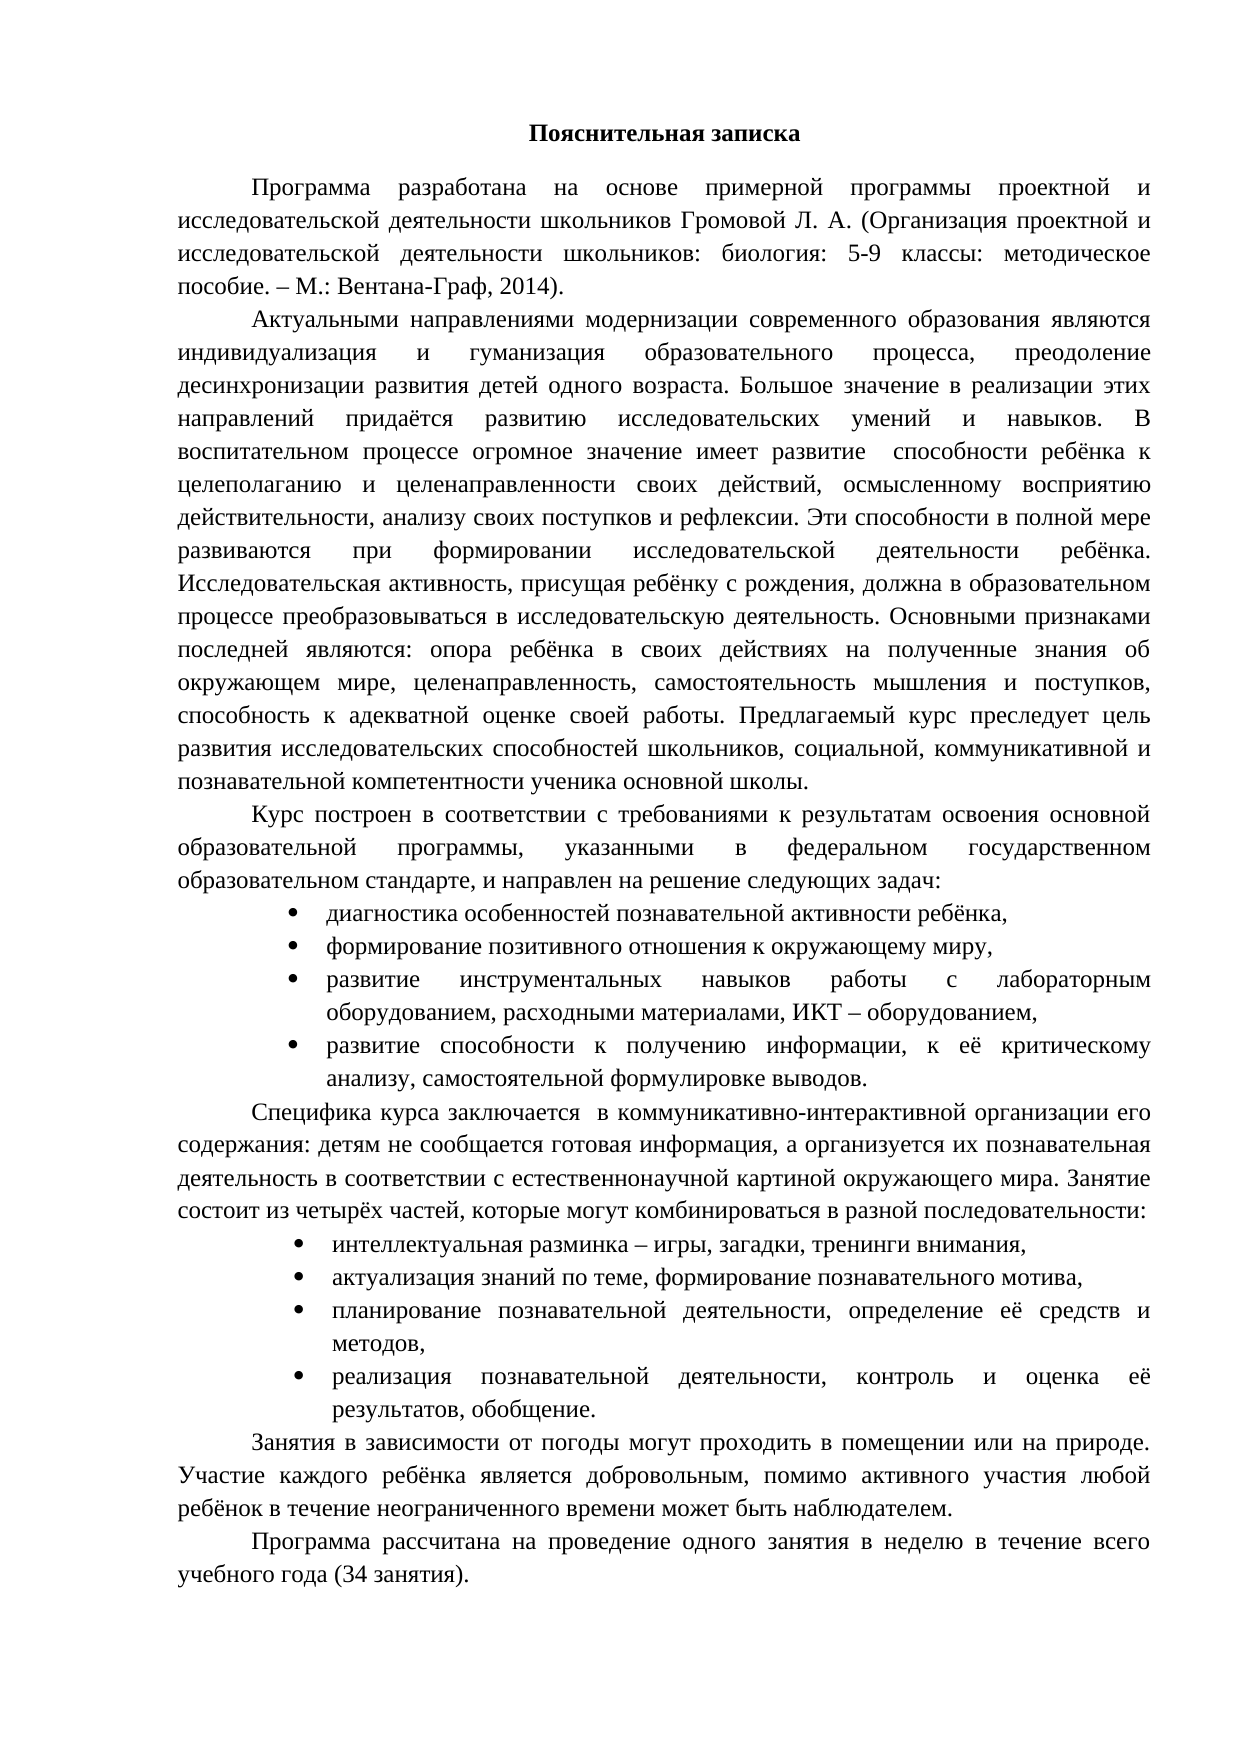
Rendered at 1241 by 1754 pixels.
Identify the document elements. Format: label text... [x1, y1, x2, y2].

list диагностика особенностей познавательной активности ребёнка, [288, 898, 1152, 927]
list реализация познавательной деятельности, контроль и оценка её результатов, обобщение. [294, 1361, 1152, 1422]
list развитие способности к получению информации, к её критическому анализу, самостоятельной формулировке выводов. [288, 1031, 1152, 1092]
text Пояснительная записка [177, 118, 1152, 147]
text Занятия в зависимости от погоды могут проходить в помещении или на природе. Участие каждого ребёнка является добровольным, помимо активного участия любой ребёнок в течение неограниченного времени может быть наблюдателем. [177, 1427, 1152, 1522]
text Актуальными направлениями модернизации современного образования являются индивидуализация и гуманизация образовательного процесса, преодоление десинхронизации развития детей одного возраста. Большое значение в реализации этих направлений придаётся развитию исследовательских умений и навыков. В воспитательном процессе огромное значение имеет развитие способности ребёнка к целеполаганию и целенаправленности своих действий, осмысленному восприятию действительности, анализу своих поступков и рефлексии. Эти способности в полной мере развиваются при формировании исследовательской деятельности ребёнка. Исследовательская активность, присущая ребёнку с рождения, должна в образовательном процессе преобразовываться в исследовательскую деятельность. Основными признаками последней являются: опора ребёнка в своих действиях на полученные знания об окружающем мире, целенаправленность, самостоятельность мышления и поступков, способность к адекватной оценке своей работы. Предлагаемый курс преследует цель развития исследовательских способностей школьников, социальной, коммуникативной и познавательной компетентности ученика основной школы. [177, 304, 1152, 795]
text Программа рассчитана на проведение одного занятия в неделю в течение всего учебного года (34 занятия). [177, 1526, 1152, 1588]
text Специфика курса заключается в коммуникативно-интерактивной организации его содержания: детям не сообщается готовая информация, а организуется их познавательная деятельность в соответствии с естественнонаучной картиной окружающего мира. Занятие состоит из четырёх частей, которые могут комбинироваться в разной последовательности: [177, 1097, 1152, 1224]
text Курс построен в соответствии с требованиями к результатам освоения основной образовательной программы, указанными в федеральном государственном образовательном стандарте, и направлен на решение следующих задач: [177, 799, 1152, 894]
list развитие инструментальных навыков работы с лабораторным оборудованием, расходными материалами, ИКТ – оборудованием, [288, 964, 1152, 1026]
list планирование познавательной деятельности, определение её средств и методов, [294, 1295, 1152, 1356]
list интеллектуальная разминка – игры, загадки, тренинги внимания, [294, 1229, 1152, 1257]
list актуализация знаний по теме, формирование познавательного мотива, [294, 1262, 1152, 1290]
text Программа разработана на основе примерной программы проектной и исследовательской деятельности школьников Громовой Л. А. (Организация проектной и исследовательской деятельности школьников: биология: 5-9 классы: методическое пособие. – М.: Вентана-Граф, 2014). [177, 172, 1152, 300]
list формирование позитивного отношения к окружающему миру, [288, 931, 1152, 960]
